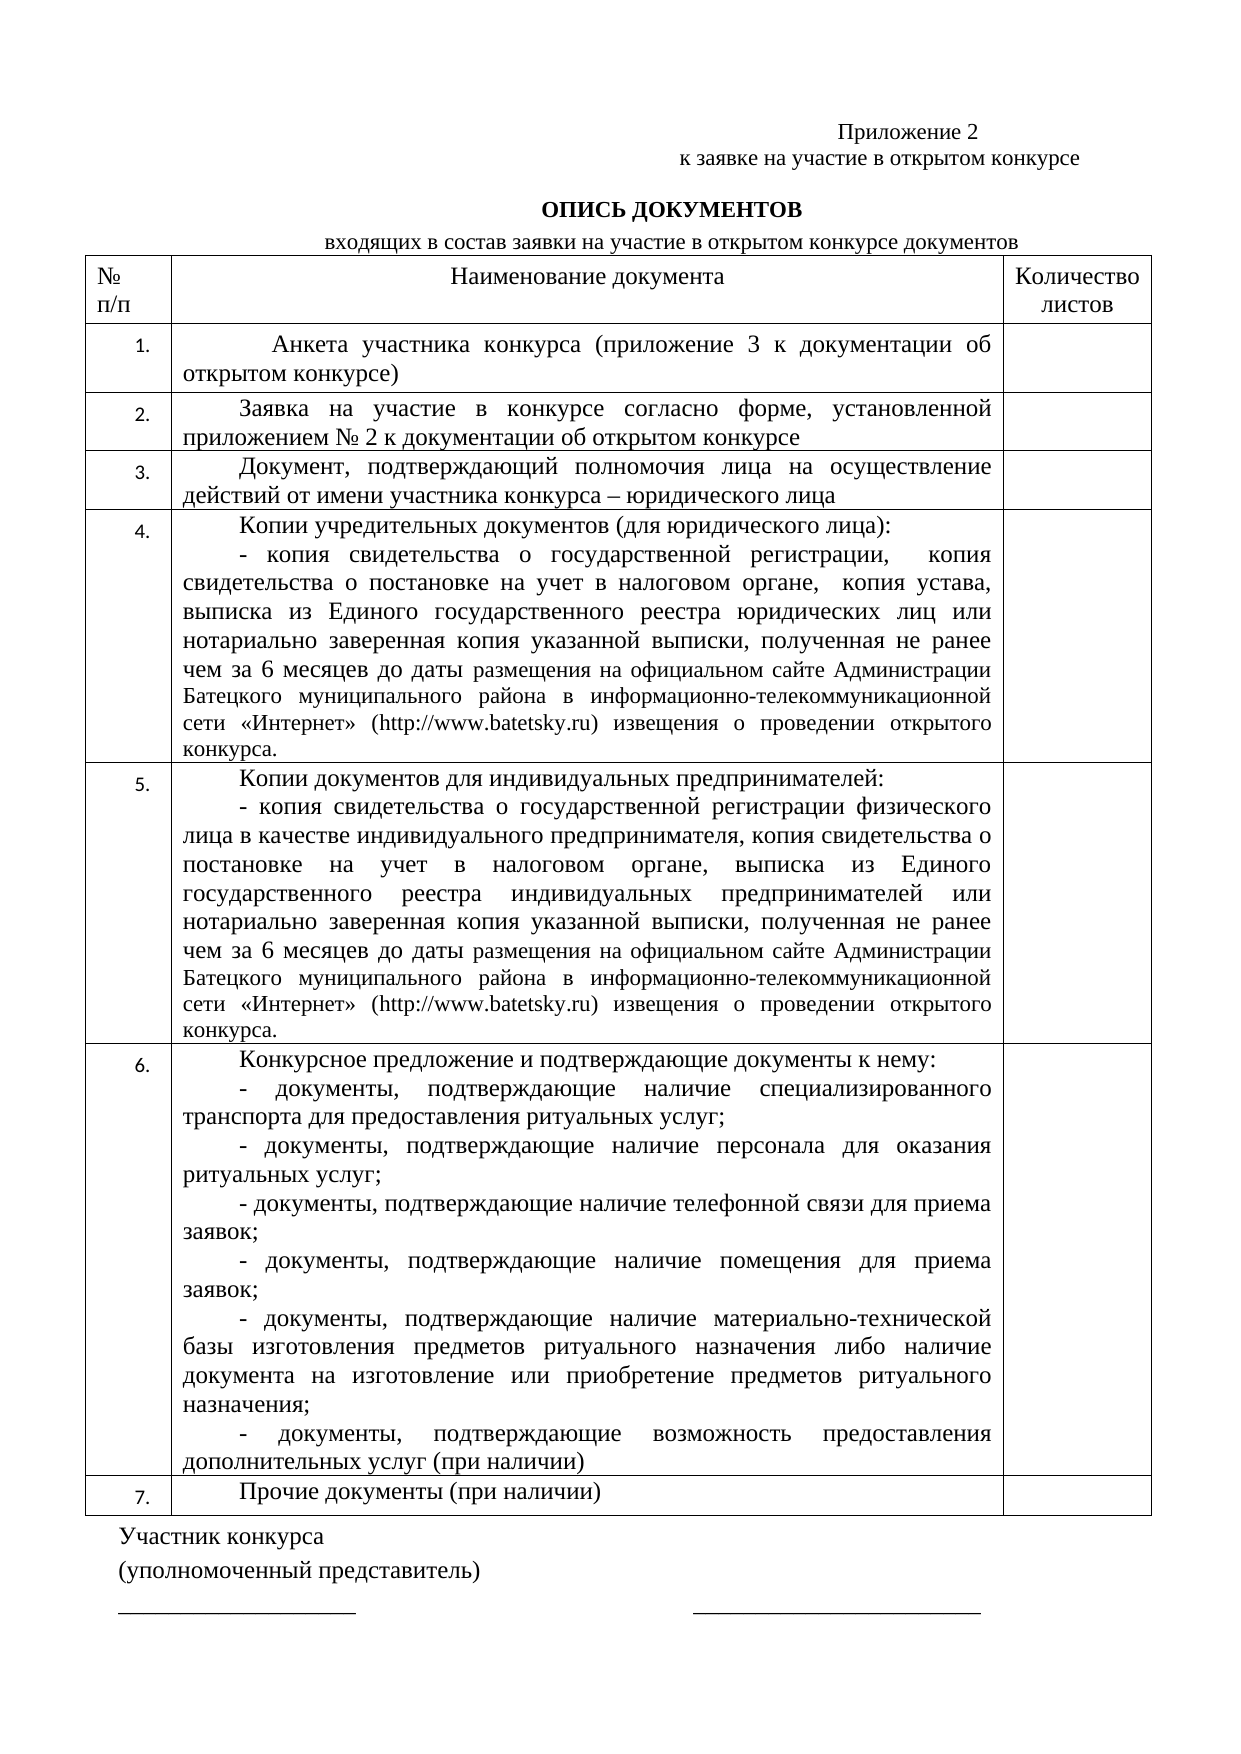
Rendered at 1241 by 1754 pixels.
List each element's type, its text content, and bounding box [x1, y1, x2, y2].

table_cell Копии документов для индивидуальных предпринимателей: - копия свидетельства о государственной регистрации физического лица в качестве индивидуального предпринимателя, копия свидетельства о постановке на учет в налоговом органе, выписка из Единого государственного реестра индивидуальных предпринимателей или нотариально заверенная копия указанной выписки, полученная не ранее чем за 6 месяцев до даты размещения на официальном сайте Администрации Батецкого муниципального района в информационно-телекоммуникационной сети «Интернет» (http://www.batetsky.ru) извещения о проведении открытого конкурса. [172, 763, 1003, 1043]
table_cell Копии учредительных документов (для юридического лица): - копия свидетельства о государственной регистрации, копия свидетельства о постановке на учет в налоговом органе, копия устава, выписка из Единого государственного реестра юридических лиц или нотариально заверенная копия указанной выписки, полученная не ранее чем за 6 месяцев до даты размещения на официальном сайте Администрации Батецкого муниципального района в информационно-телекоммуникационной сети «Интернет» (http://www.batetsky.ru) извещения о проведении открытого конкурса. [172, 510, 1003, 762]
text входящих в состав заявки на участие в открытом конкурсе документов [118, 228, 1152, 255]
table_header № п/п [86, 256, 171, 323]
text ___________________ _______________________ [118, 1588, 1152, 1617]
text (уполномоченный представитель) [118, 1555, 1152, 1583]
table_cell [86, 324, 171, 392]
table_cell [1004, 324, 1151, 392]
text ОПИСЬ ДОКУМЕНТОВ [118, 196, 1152, 222]
table_cell [1004, 451, 1151, 509]
table_header Наименование документа [172, 256, 1003, 323]
table_cell [86, 451, 171, 509]
table_cell Анкета участника конкурса (приложение 3 к документации об открытом конкурсе) [172, 324, 1003, 392]
table_cell [86, 1476, 171, 1515]
table_cell [86, 393, 171, 450]
text Приложение 2 [664, 118, 1152, 144]
table_cell Конкурсное предложение и подтверждающие документы к нему: - документы, подтверждающие наличие специализированного транспорта для предоставления ритуальных услуг; - документы, подтверждающие наличие персонала для оказания ритуальных услуг; - документы, подтверждающие наличие телефонной связи для приема заявок; - документы, подтверждающие наличие помещения для приема заявок; - документы, подтверждающие наличие материально-технической базы изготовления предметов ритуального назначения либо наличие документа на изготовление или приобретение предметов ритуального назначения; - документы, подтверждающие возможность предоставления дополнительных услуг (при наличии) [172, 1044, 1003, 1475]
table_header Количество листов [1004, 256, 1151, 323]
table_cell Документ, подтверждающий полномочия лица на осуществление действий от имени участника конкурса – юридического лица [172, 451, 1003, 509]
table_cell [86, 510, 171, 762]
table_cell [1004, 393, 1151, 450]
table_cell [1004, 1476, 1151, 1515]
table_cell [86, 763, 171, 1043]
text к заявке на участие в открытом конкурсе [679, 144, 1152, 171]
table_cell [1004, 763, 1151, 1043]
table_cell Прочие документы (при наличии) [172, 1476, 1003, 1515]
table_cell [1004, 1044, 1151, 1475]
text Участник конкурса [118, 1521, 1152, 1550]
table_cell [1004, 510, 1151, 762]
table_cell [86, 1044, 171, 1475]
table_cell Заявка на участие в конкурсе согласно форме, установленной приложением № 2 к документации об открытом конкурсе [172, 393, 1003, 450]
